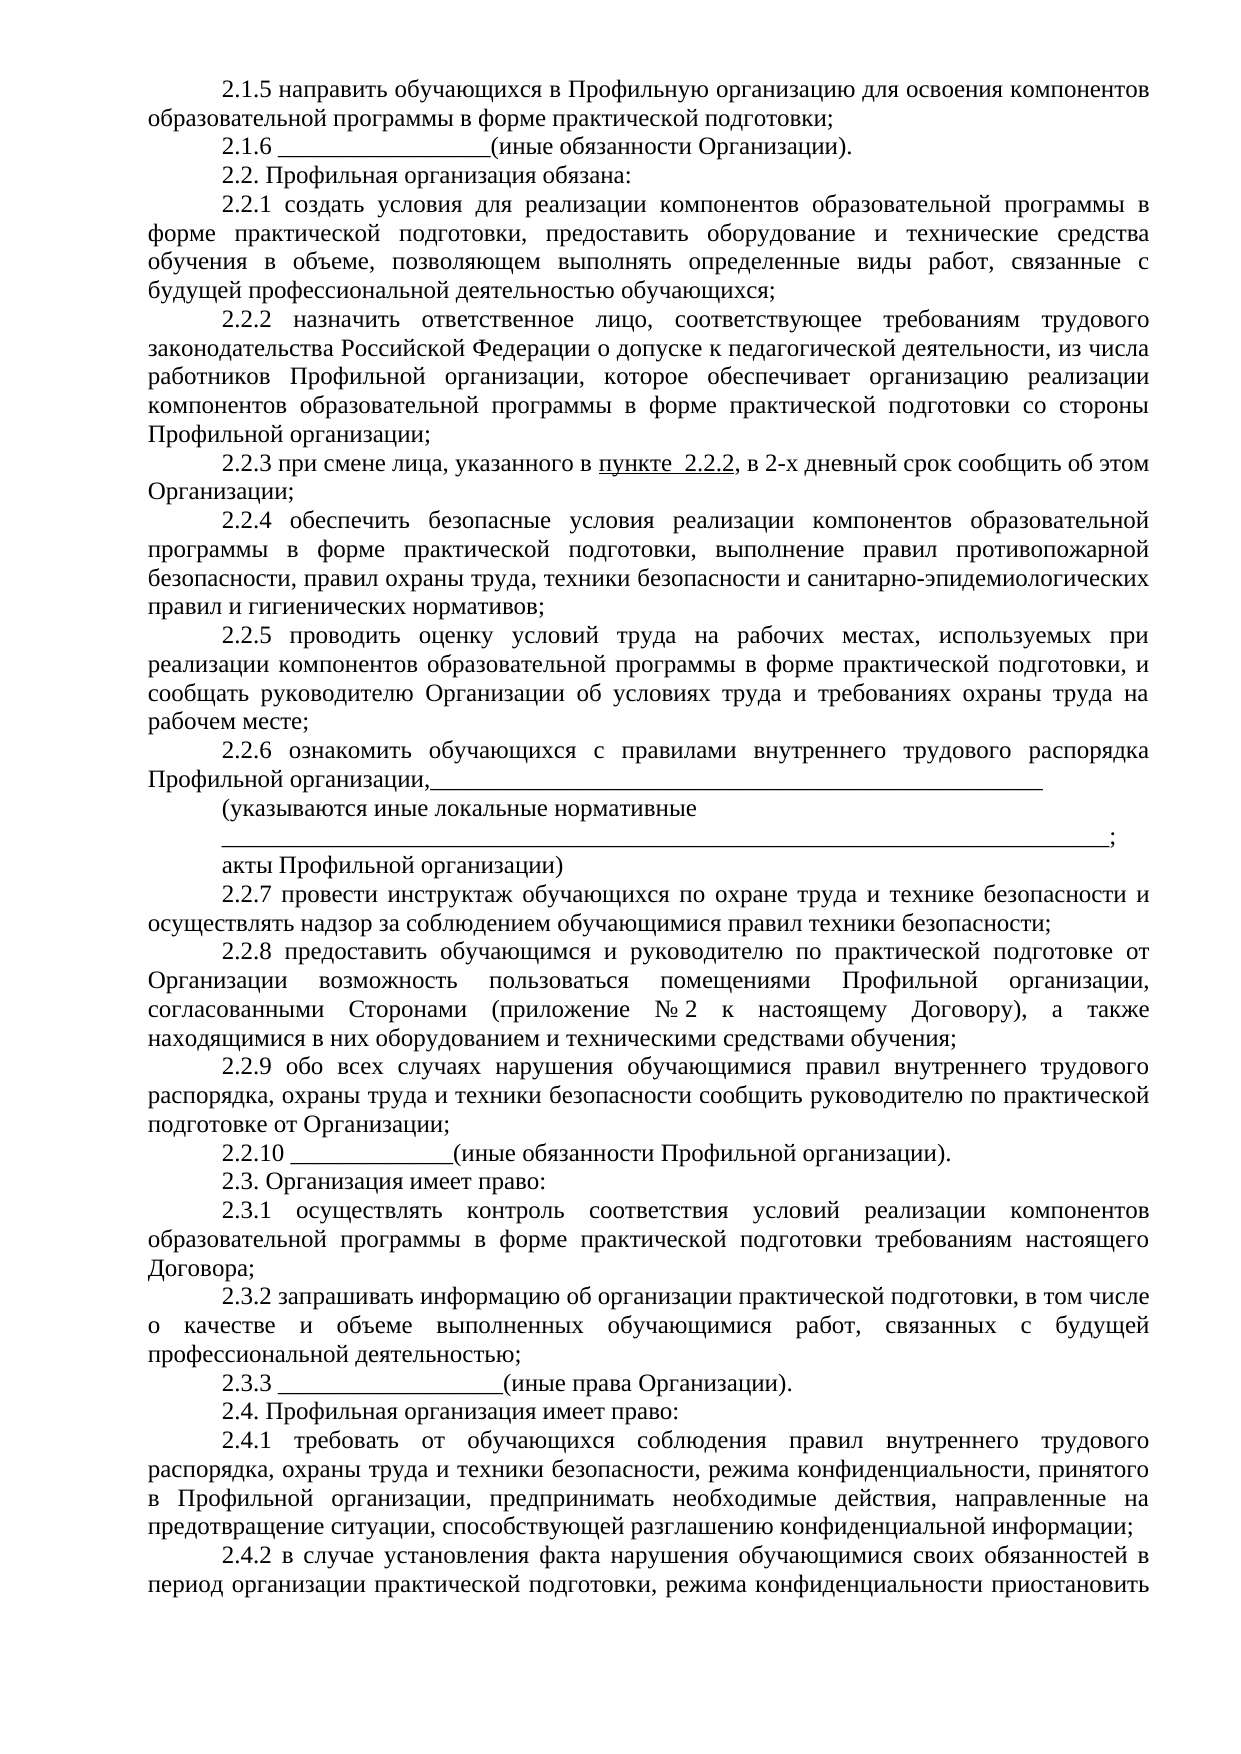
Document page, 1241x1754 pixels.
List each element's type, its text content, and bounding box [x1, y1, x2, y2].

text (указываются иные локальные нормативные [148, 793, 1150, 821]
text акты Профильной организации) [148, 850, 1150, 879]
text 2.2.10 _____________(иные обязанности Профильной организации). [148, 1138, 1150, 1166]
text 2.2.9 обо всех случаях нарушения обучающимися правил внутреннего трудового распорядка, охраны труда и техники безопасности сообщить руководителю по практической подготовке от Организации; [148, 1051, 1150, 1138]
text 2.2.8 предоставить обучающимся и руководителю по практической подготовке от Организации возможность пользоваться помещениями Профильной организации, согласованными Сторонами (приложение № 2 к настоящему Договору), а также находящимися в них оборудованием и техническими средствами обучения; [148, 936, 1150, 1051]
text 2.2.7 провести инструктаж обучающихся по охране труда и технике безопасности и осуществлять надзор за соблюдением обучающимися правил техники безопасности; [148, 879, 1150, 936]
text 2.3.1 осуществлять контроль соответствия условий реализации компонентов образовательной программы в форме практической подготовки требованиям настоящего Договора; [148, 1195, 1150, 1281]
text 2.2.5 проводить оценку условий труда на рабочих местах, используемых при реализации компонентов образовательной программы в форме практической подготовки, и сообщать руководителю Организации об условиях труда и требованиях охраны труда на рабочем месте; [148, 620, 1150, 735]
text 2.2.6 ознакомить обучающихся с правилами внутреннего трудового распорядка Профильной организации,_________________________________________________ [148, 735, 1150, 793]
text 2.3.2 запрашивать информацию об организации практической подготовки, в том числе о качестве и объеме выполненных обучающимися работ, связанных с будущей профессиональной деятельностью; [148, 1281, 1150, 1368]
text 2.3.3 __________________(иные права Организации). [148, 1368, 1150, 1396]
text _______________________________________________________________________; [148, 821, 1150, 850]
text 2.4. Профильная организация имеет право: [148, 1396, 1150, 1425]
text 2.3. Организация имеет право: [148, 1166, 1150, 1195]
text 2.1.6 _________________(иные обязанности Организации). [148, 131, 1150, 160]
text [148, 1540, 1150, 1598]
text 2.4.1 требовать от обучающихся соблюдения правил внутреннего трудового распорядка, охраны труда и техники безопасности, режима конфиденциальности, принятого в Профильной организации, предпринимать необходимые действия, направленные на предотвращение ситуации, способствующей разглашению конфиденциальной информации; [148, 1425, 1150, 1540]
text 2.2.1 создать условия для реализации компонентов образовательной программы в форме практической подготовки, предоставить оборудование и технические средства обучения в объеме, позволяющем выполнять определенные виды работ, связанные с будущей профессиональной деятельностью обучающихся; [148, 189, 1150, 304]
text 2.1.5 направить обучающихся в Профильную организацию для освоения компонентов образовательной программы в форме практической подготовки; [148, 74, 1150, 131]
text 2.2.4 обеспечить безопасные условия реализации компонентов образовательной программы в форме практической подготовки, выполнение правил противопожарной безопасности, правил охраны труда, техники безопасности и санитарно-эпидемиологических правил и гигиенических нормативов; [148, 505, 1150, 620]
text 2.2.2 назначить ответственное лицо, соответствующее требованиям трудового законодательства Российской Федерации о допуске к педагогической деятельности, из числа работников Профильной организации, которое обеспечивает организацию реализации компонентов образовательной программы в форме практической подготовки со стороны Профильной организации; [148, 304, 1150, 448]
text 2.2. Профильная организация обязана: [148, 160, 1150, 189]
text 2.2.3 при смене лица, указанного в пункте 2.2.2, в 2-х дневный срок сообщить об этом Организации; [148, 448, 1150, 505]
